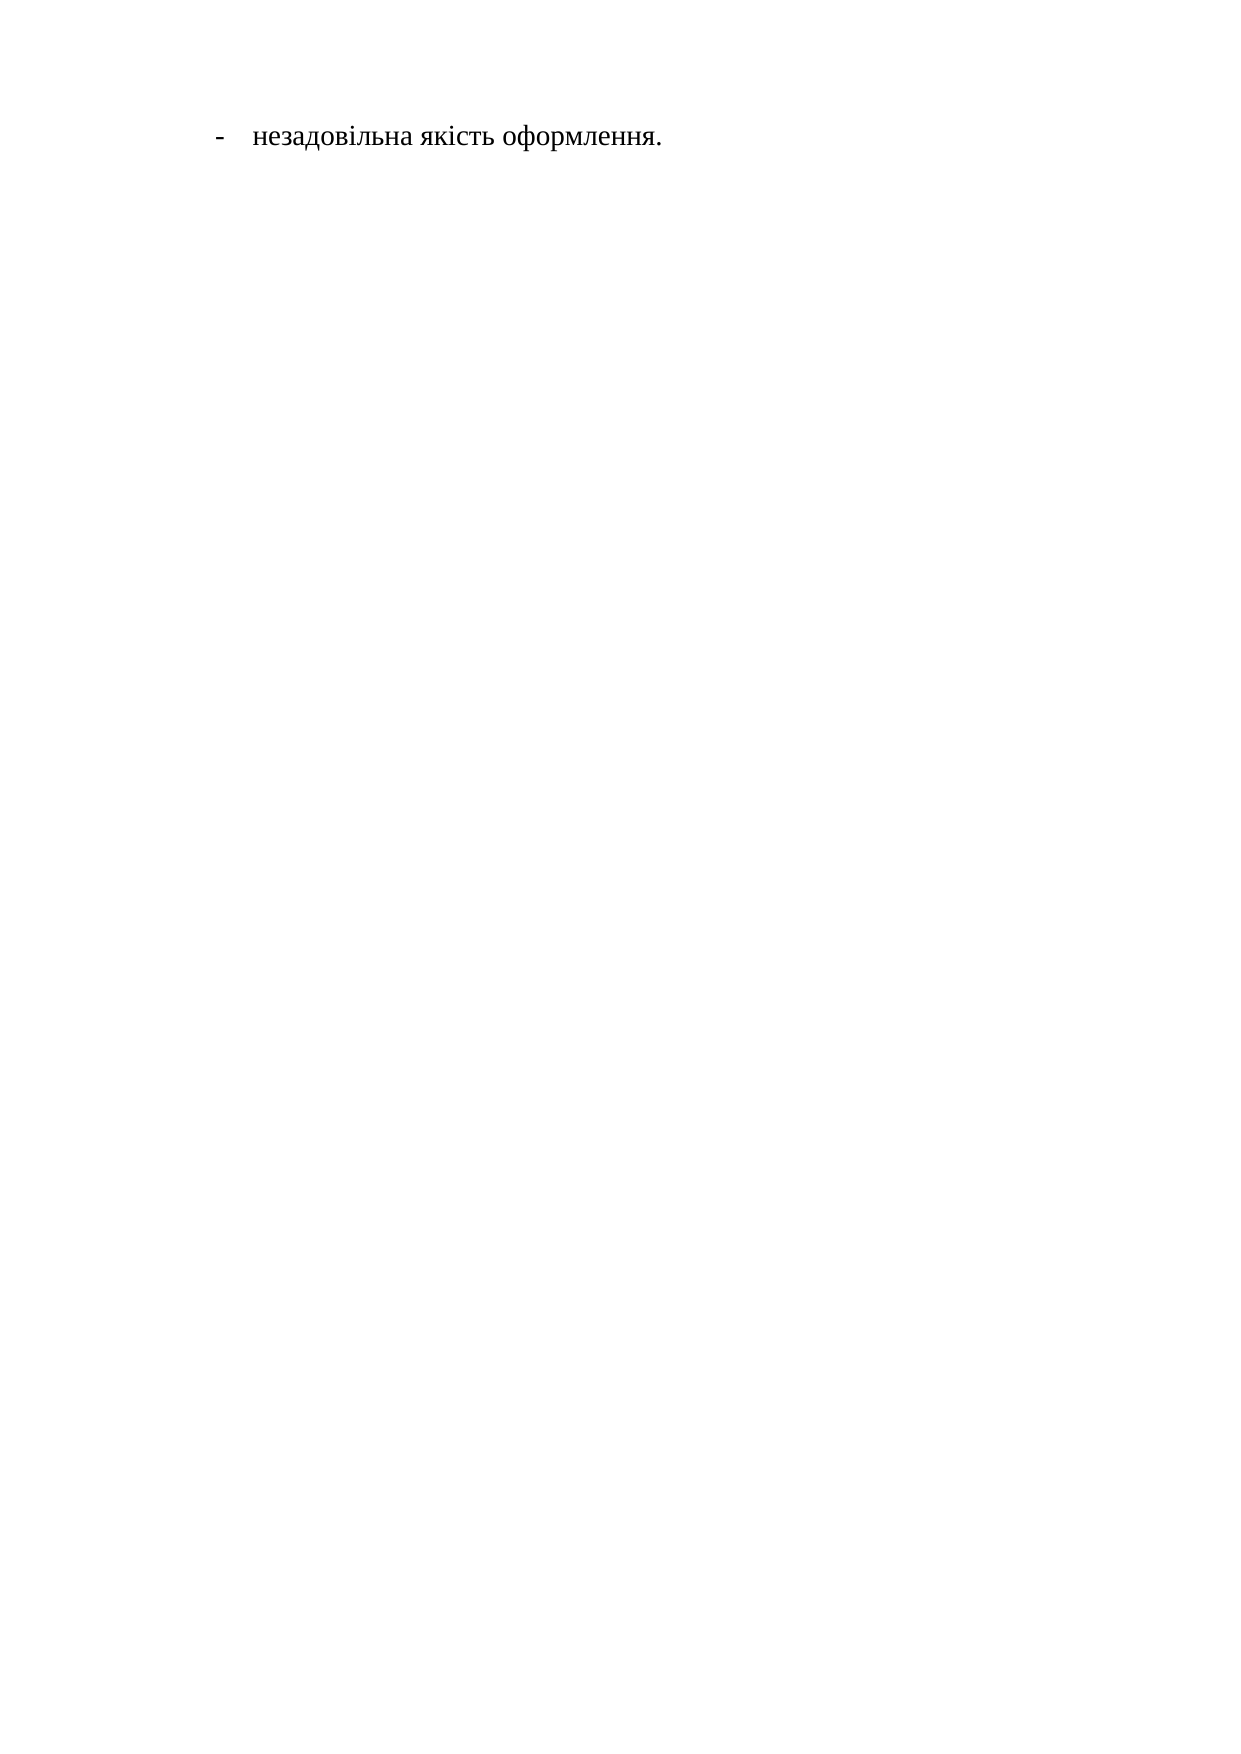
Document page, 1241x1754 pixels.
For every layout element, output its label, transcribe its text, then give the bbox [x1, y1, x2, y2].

list незадовільна якість оформлення. [215, 118, 1152, 152]
